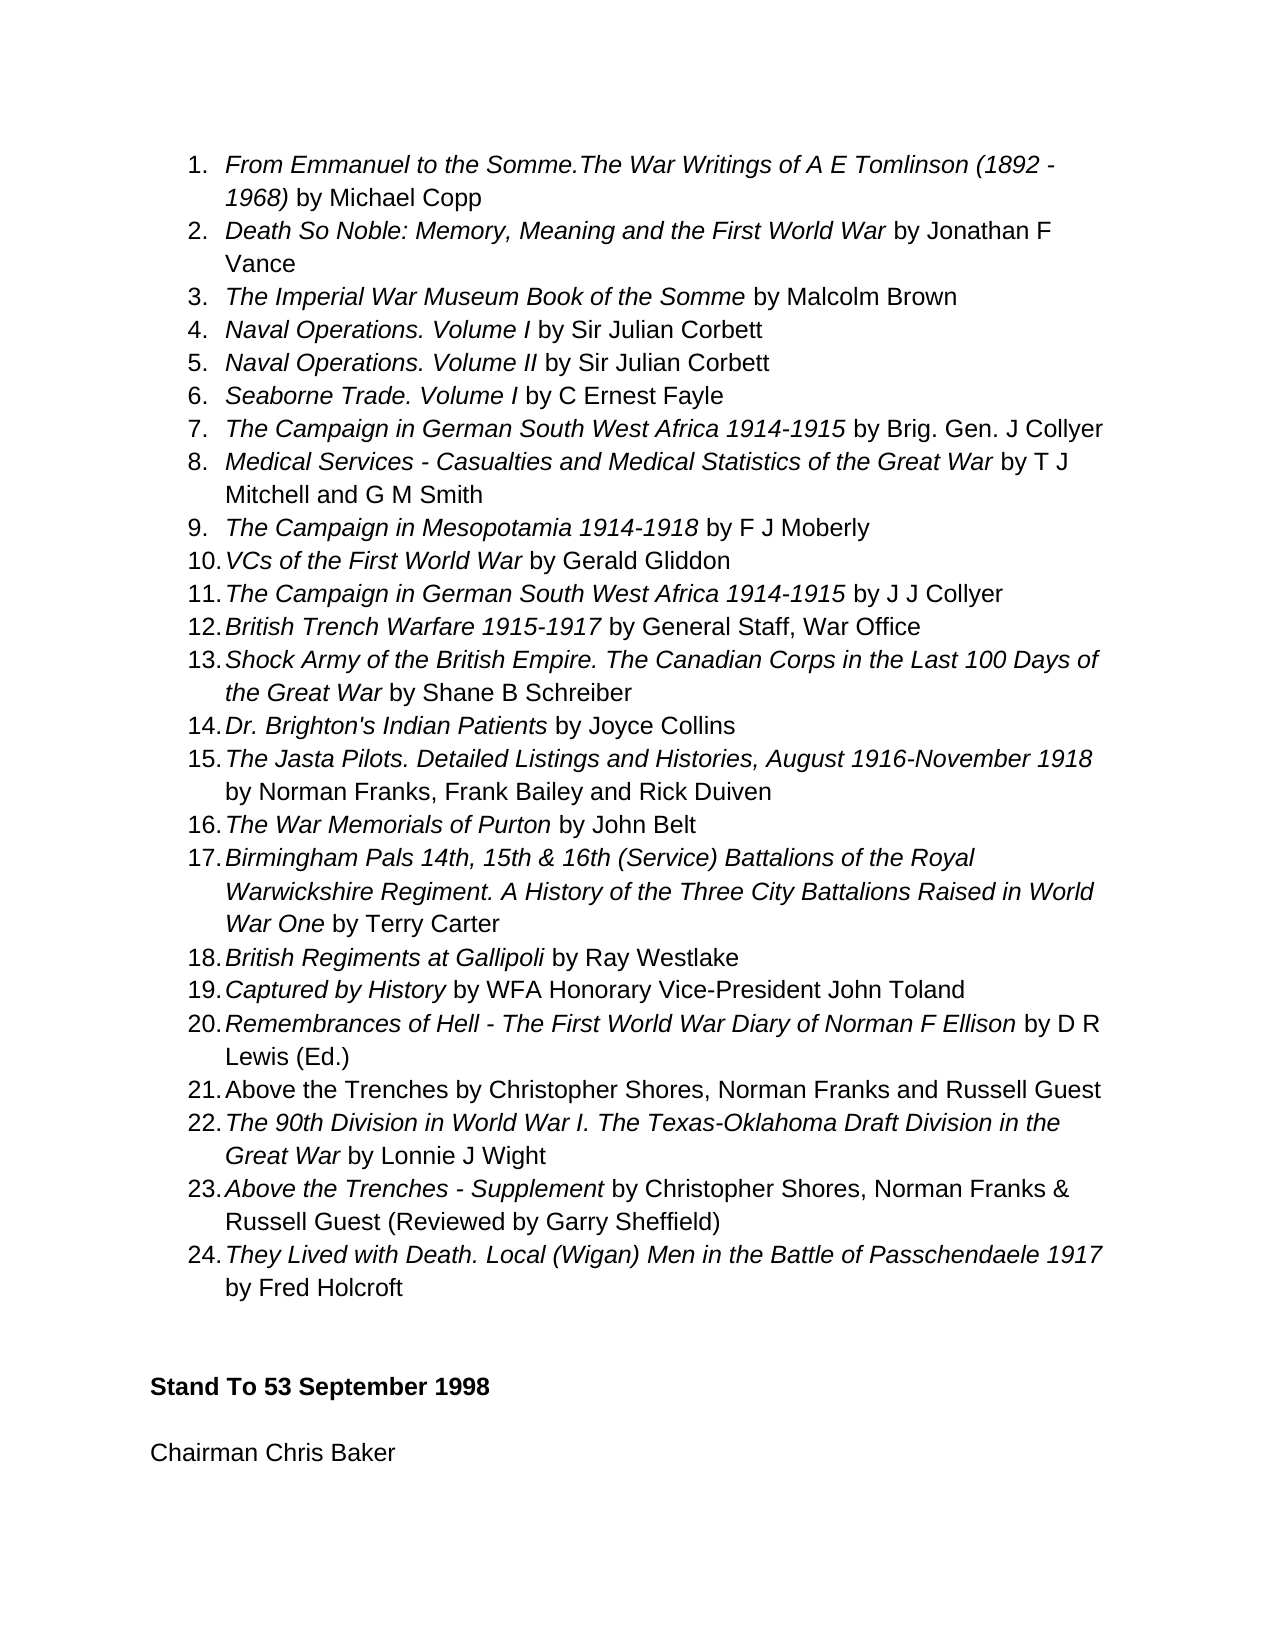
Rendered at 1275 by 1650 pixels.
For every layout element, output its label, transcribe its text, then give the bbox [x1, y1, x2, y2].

list The War Memorials of Purton by John Belt [187, 810, 1125, 839]
list Medical Services - Casualties and Medical Statistics of the Great War by T J Mitchell and G M Smith [187, 447, 1125, 509]
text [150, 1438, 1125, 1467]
list From Emmanuel to the Somme.The War Writings of A E Tomlinson (1892 - 1968) by Michael Copp [187, 150, 1125, 212]
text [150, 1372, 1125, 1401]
list The Campaign in German South West Africa 1914-1915 by J J Collyer [187, 579, 1125, 608]
list Naval Operations. Volume II by Sir Julian Corbett [187, 348, 1125, 377]
list The Jasta Pilots. Detailed Listings and Histories, August 1916-November 1918 by Norman Franks, Frank Bailey and Rick Duiven [187, 744, 1125, 806]
list Naval Operations. Volume I by Sir Julian Corbett [187, 315, 1125, 344]
list The Imperial War Museum Book of the Somme by Malcolm Brown [187, 282, 1125, 311]
list British Trench Warfare 1915-1917 by General Staff, War Office [187, 612, 1125, 641]
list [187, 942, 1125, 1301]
list Dr. Brighton's Indian Patients by Joyce Collins [187, 711, 1125, 740]
list The Campaign in Mesopotamia 1914-1918 by F J Moberly [187, 513, 1125, 542]
list Shock Army of the British Empire. The Canadian Corps in the Last 100 Days of the Great War by Shane B Schreiber [187, 645, 1125, 707]
list Birmingham Pals 14th, 15th & 16th (Service) Battalions of the Royal Warwickshire Regiment. A History of the Three City Battalions Raised in World War One by Terry Carter [187, 843, 1125, 938]
list VCs of the First World War by Gerald Gliddon [187, 546, 1125, 575]
list The Campaign in German South West Africa 1914-1915 by Brig. Gen. J Collyer [187, 414, 1125, 443]
list Seaborne Trade. Volume I by C Ernest Fayle [187, 381, 1125, 410]
list Death So Noble: Memory, Meaning and the First World War by Jonathan F Vance [187, 216, 1125, 278]
